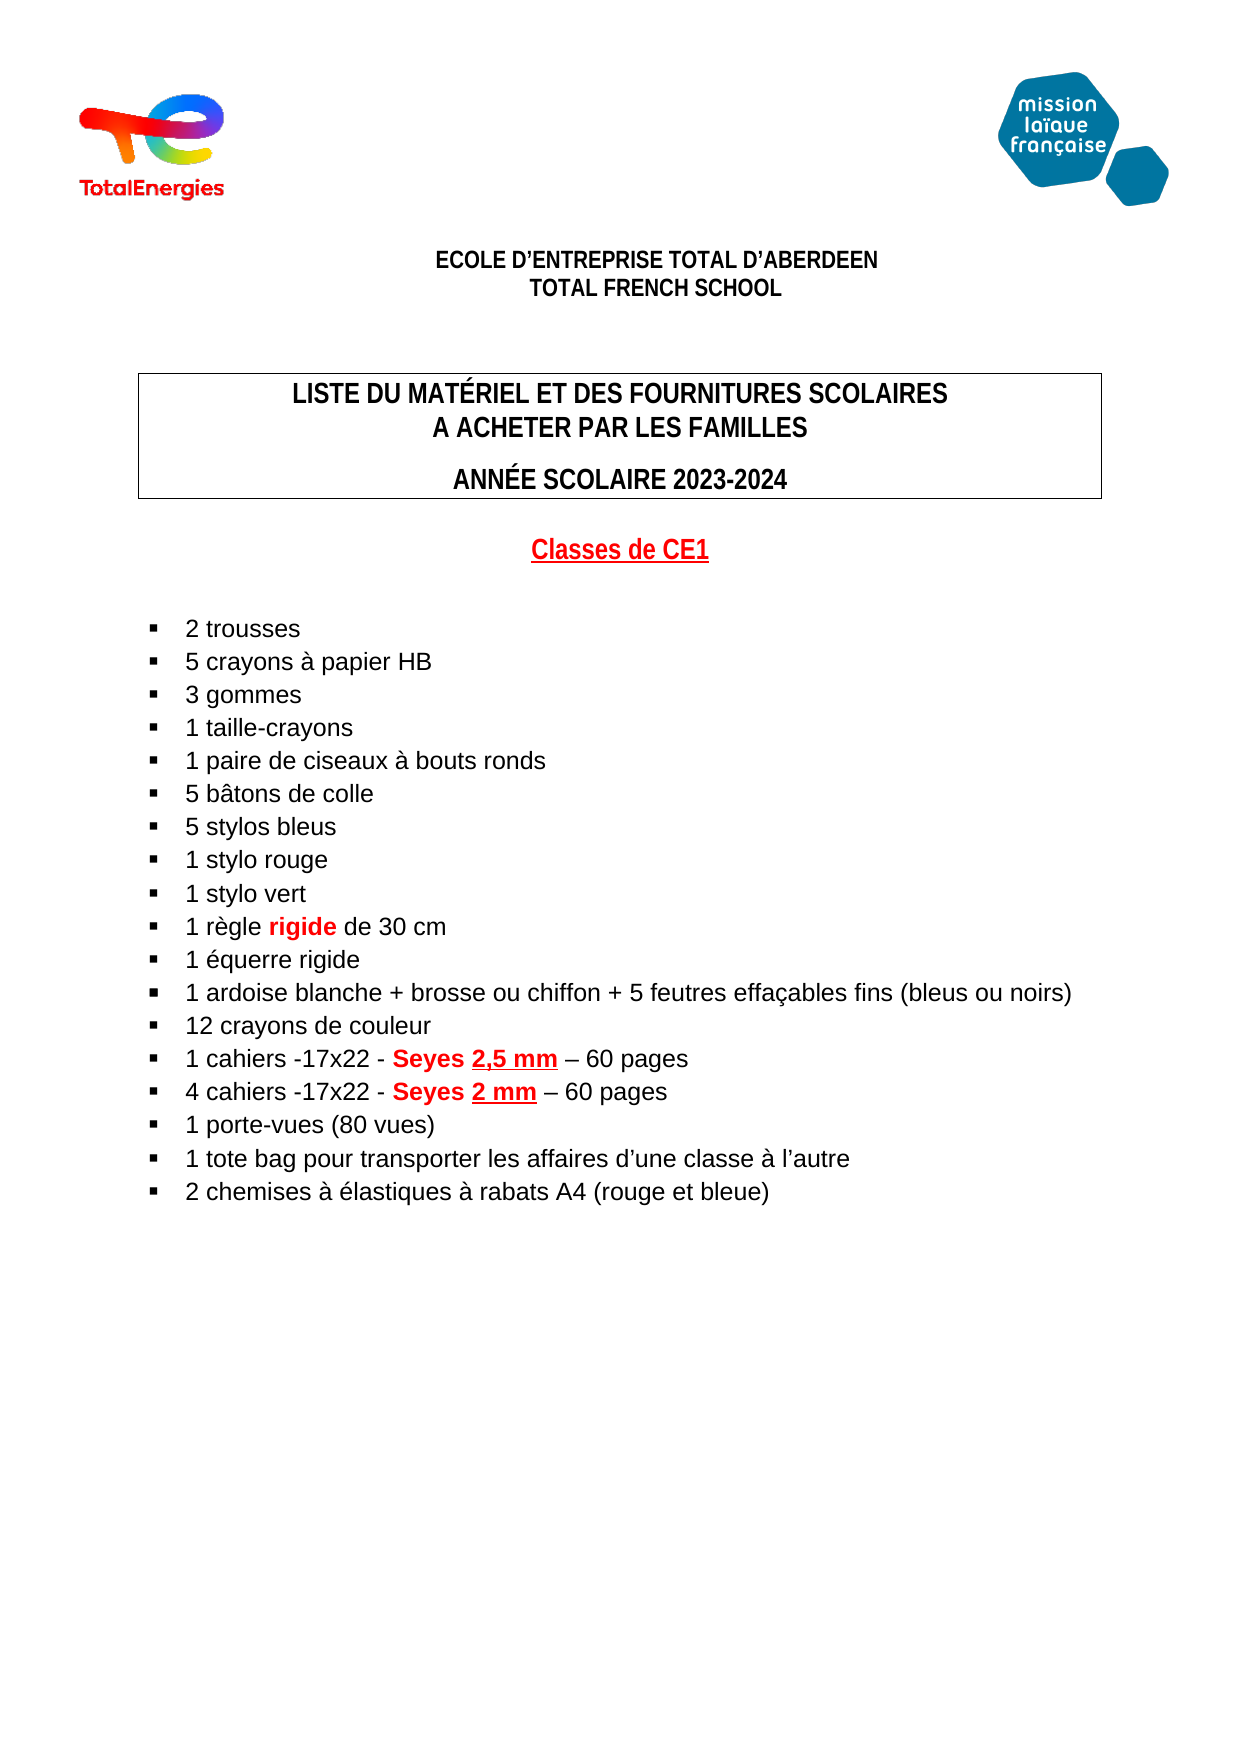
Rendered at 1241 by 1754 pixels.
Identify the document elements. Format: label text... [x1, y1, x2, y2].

list 1 ardoise blanche + brosse ou chiffon + 5 feutres effaçables fins (bleus ou noirs) [148, 978, 1092, 1007]
list 1 cahiers -17x22 - Seyes 2,5 mm – 60 pages [148, 1044, 1092, 1073]
text A ACHETER PAR LES FAMILLES [148, 410, 1092, 443]
text LISTE DU MATÉRIEL ET DES FOURNITURES SCOLAIRES [139, 374, 1101, 410]
list 12 crayons de couleur [148, 1011, 1092, 1040]
list 5 crayons à papier HB [148, 647, 1092, 676]
list 1 règle rigide de 30 cm [148, 912, 1092, 941]
list 1 stylo vert [148, 879, 1092, 907]
picture [989, 61, 1169, 212]
list 5 bâtons de colle [148, 779, 1092, 808]
list 1 tote bag pour transporter les affaires d’une classe à l’autre [148, 1144, 1092, 1172]
list 1 porte-vues (80 vues) [148, 1111, 1092, 1139]
picture [59, 75, 244, 221]
text Classes de CE1 [148, 532, 1092, 566]
list 2 trousses [148, 614, 1092, 642]
list 3 gommes [148, 680, 1092, 709]
text ANNÉE SCOLAIRE 2023-2024 [139, 459, 1101, 498]
list 1 taille-crayons [148, 713, 1092, 742]
list 1 stylo rouge [148, 846, 1092, 874]
list 1 paire de ciseaux à bouts ronds [148, 746, 1092, 775]
list 5 stylos bleus [148, 812, 1092, 841]
list 4 cahiers -17x22 - Seyes 2 mm – 60 pages [148, 1077, 1092, 1106]
list 1 équerre rigide [148, 945, 1092, 974]
list 2 chemises à élastiques à rabats A4 (rouge et bleue) [148, 1177, 1092, 1206]
